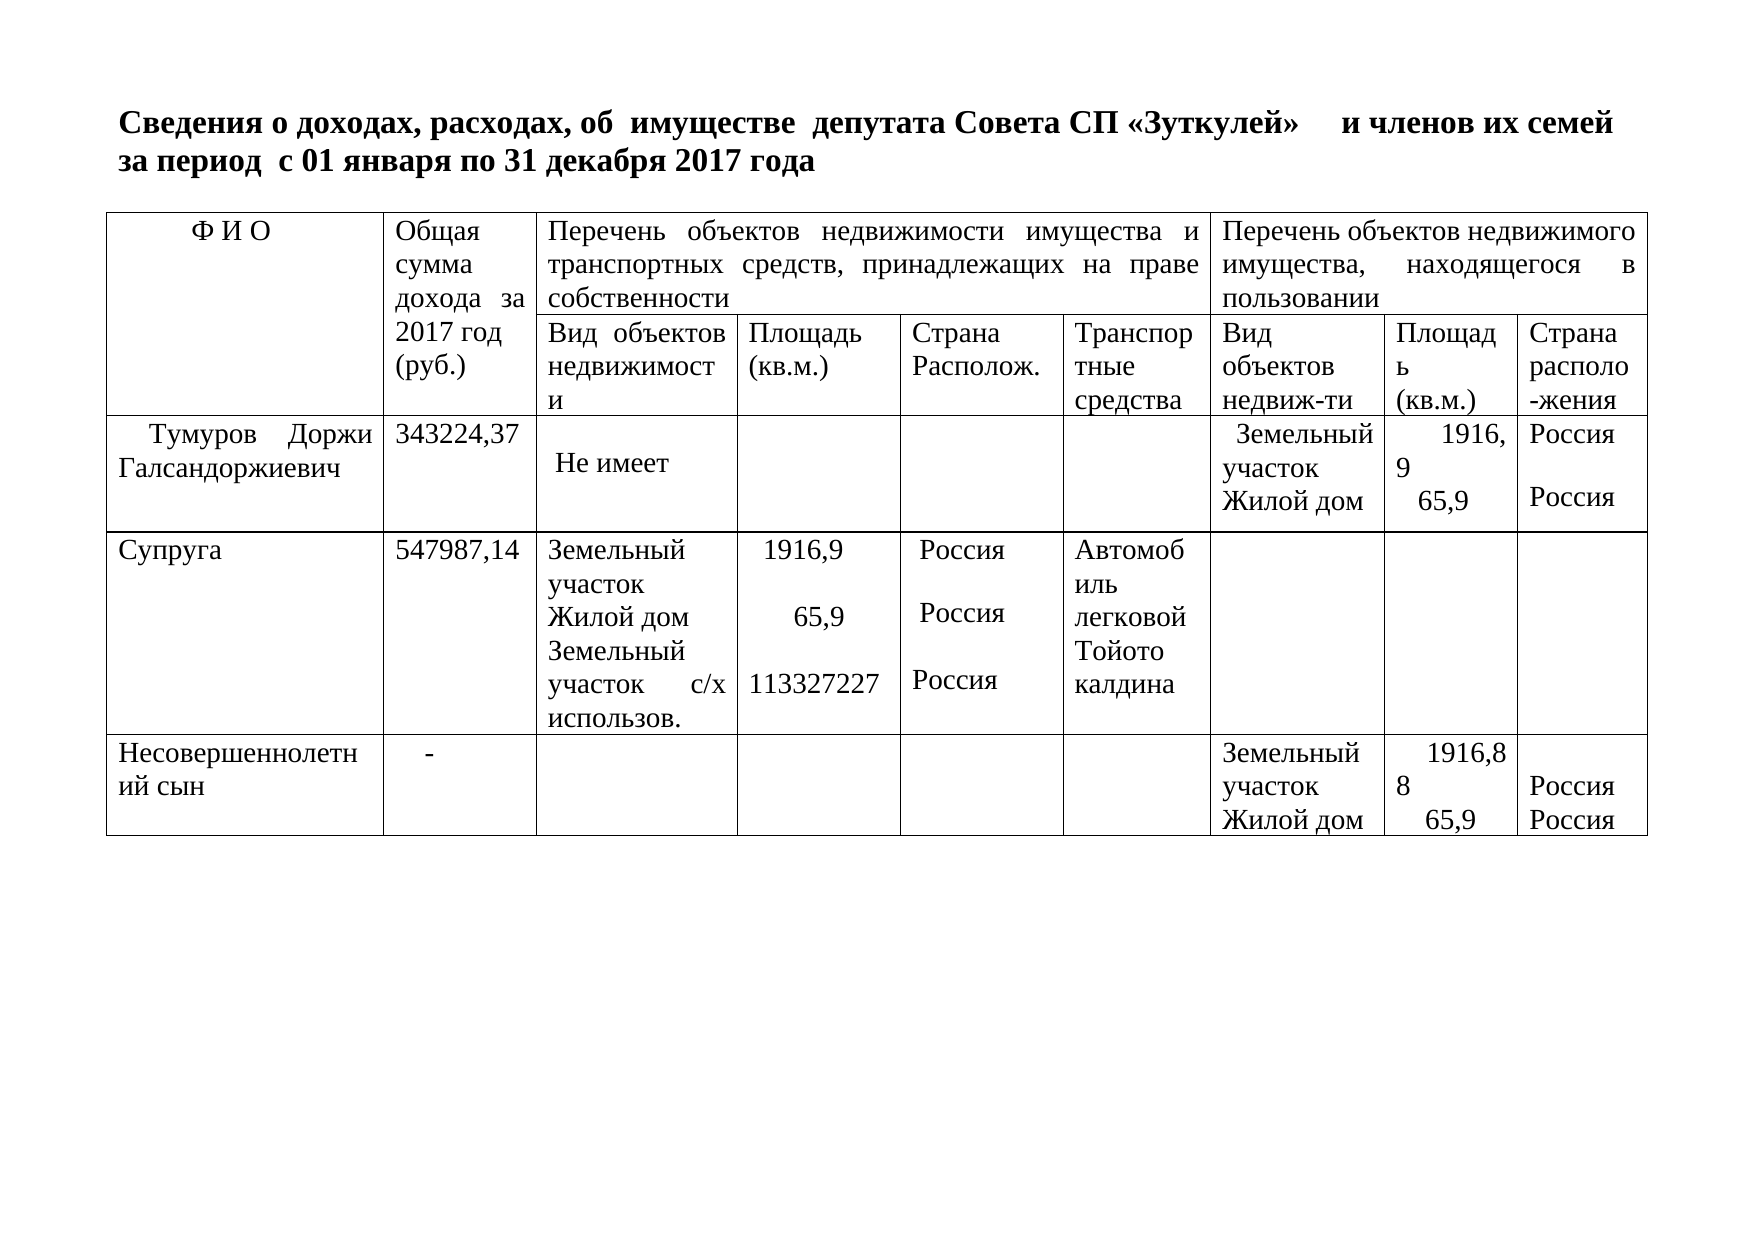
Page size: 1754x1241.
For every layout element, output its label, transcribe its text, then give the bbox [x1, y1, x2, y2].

table_cell 1916,88 65,9 [1385, 735, 1517, 835]
table_cell [1211, 533, 1384, 734]
text Сведения о доходах, расходах, об имуществе депутата Совета СП «Зуткулей» и членов их семей за период с 01 января по 31 декабря 2017 года [118, 102, 1636, 178]
table_cell 1916,9 65,9 113327227 [738, 533, 900, 734]
table_cell [1064, 735, 1210, 835]
table_cell Транспортные средства [1064, 315, 1210, 415]
table_cell Вид объектов недвиж-ти [1211, 315, 1384, 415]
table_cell Страна располо-жения [1518, 315, 1647, 415]
table_cell Земельный участок Жилой дом [1211, 735, 1384, 835]
table_cell Площадь (кв.м.) [1385, 315, 1517, 415]
table_cell [901, 416, 1063, 531]
table_cell Площадь (кв.м.) [738, 315, 900, 415]
table_cell [738, 416, 900, 531]
table_cell 547987,14 [384, 533, 536, 734]
table_cell - [384, 735, 536, 835]
table_cell [901, 735, 1063, 835]
table_cell 343224,37 [384, 416, 536, 531]
table_cell Россия Россия Россия [901, 533, 1063, 734]
table_cell [1385, 533, 1517, 734]
table_header Общая сумма дохода за 2017 год (руб.) [384, 213, 536, 415]
table_cell [738, 735, 900, 835]
table_cell Несовершеннолетний сын [107, 735, 383, 835]
table_cell Вид объектов недвижимости [537, 315, 737, 415]
table_cell [1064, 416, 1210, 531]
table_header Ф И О [107, 213, 383, 415]
table_cell Земельный участок Жилой дом Земельный участок с/х использов. [537, 533, 737, 734]
table_cell Тумуров Доржи Галсандоржиевич [107, 416, 383, 531]
table_cell Россия Россия [1518, 735, 1647, 835]
table_cell Страна Располож. [901, 315, 1063, 415]
table_header Перечень объектов недвижимого имущества, находящегося в пользовании [1211, 213, 1647, 314]
table_cell 1916,9 65,9 [1385, 416, 1517, 531]
table_cell Россия Россия [1518, 416, 1647, 531]
table_cell Супруга [107, 533, 383, 734]
table_header Перечень объектов недвижимости имущества и транспортных средств, принадлежащих на праве собственности [537, 213, 1210, 314]
table_cell [537, 735, 737, 835]
table_cell Автомобиль легковой Тойото калдина [1064, 533, 1210, 734]
table_cell Земельный участок Жилой дом [1211, 416, 1384, 531]
table_cell Не имеет [537, 416, 737, 531]
table_cell [1518, 533, 1647, 734]
